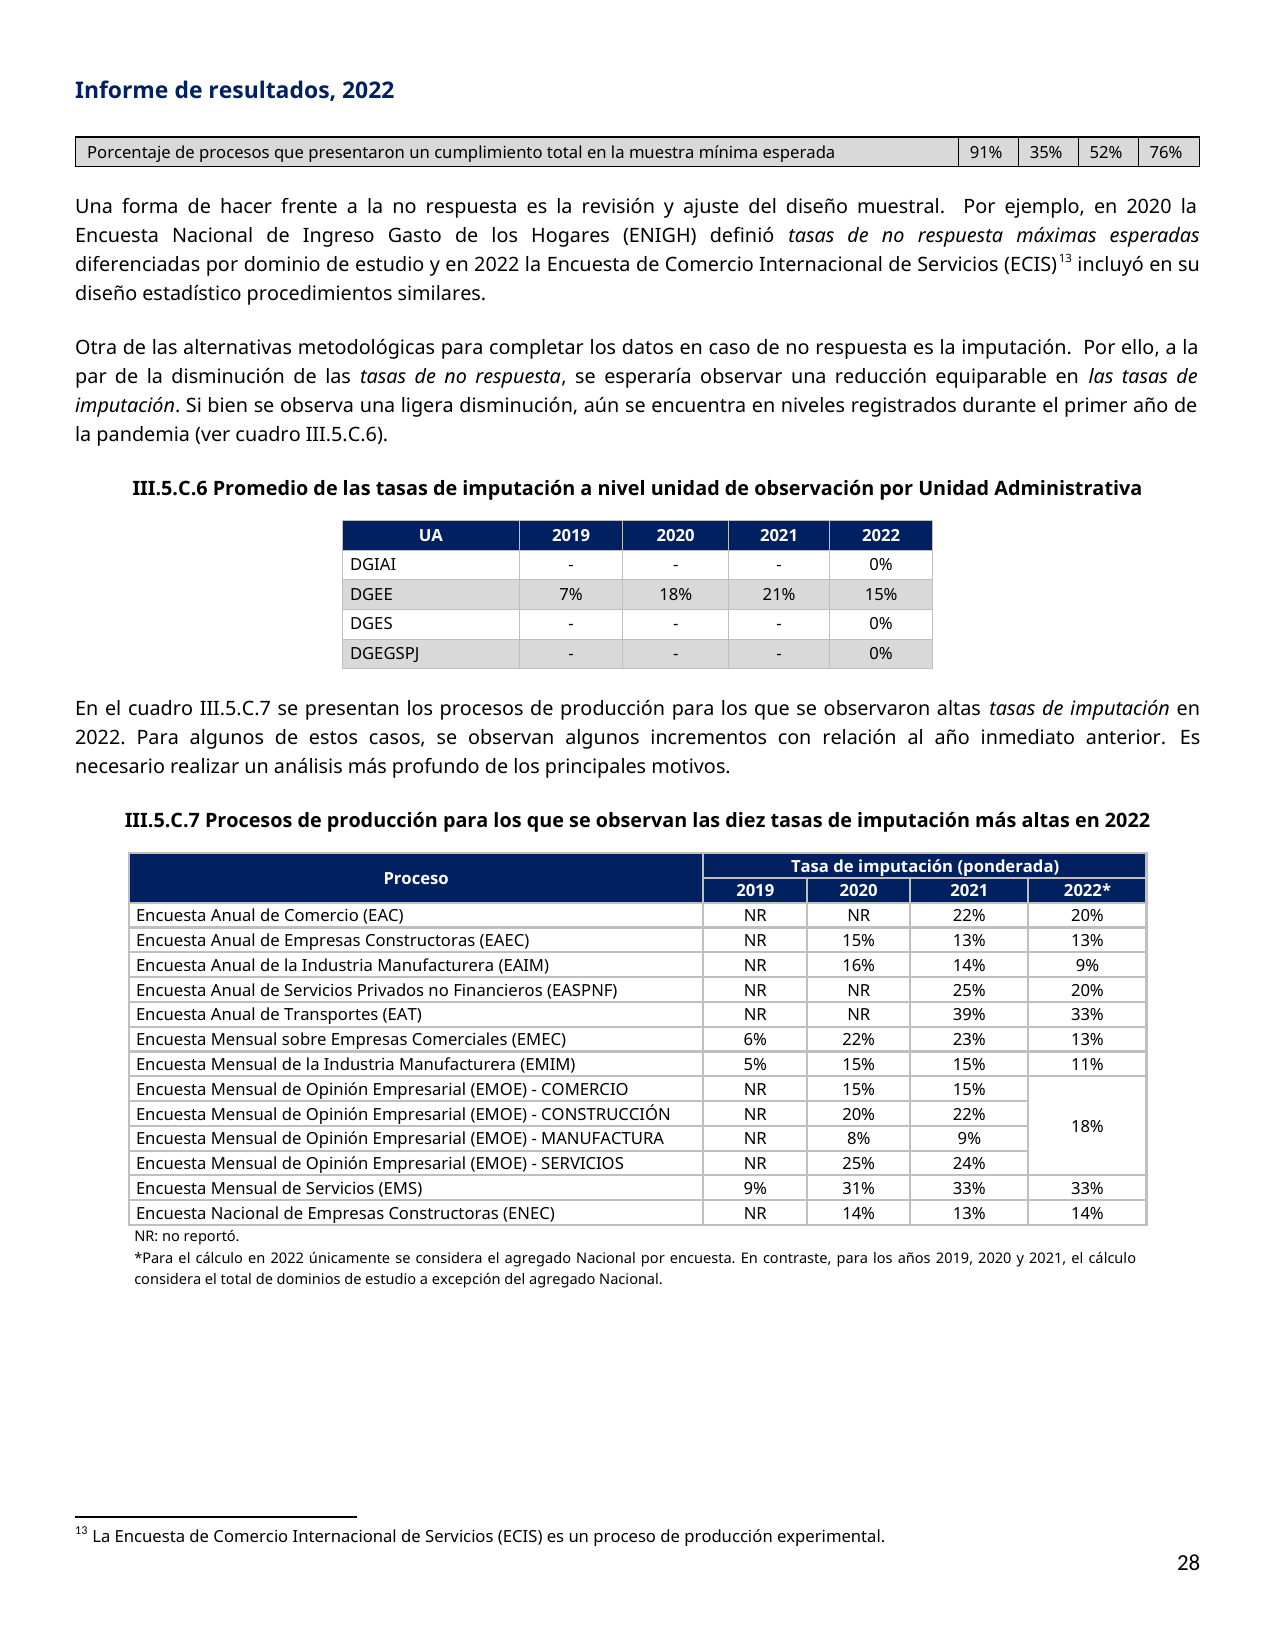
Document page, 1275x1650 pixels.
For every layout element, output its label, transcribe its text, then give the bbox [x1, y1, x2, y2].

table_cell 13% [1029, 929, 1145, 951]
table_cell 33% [911, 1176, 1027, 1199]
table_cell Encuesta Mensual sobre Empresas Comerciales (EMEC) [130, 1028, 702, 1050]
table_cell - [520, 551, 622, 579]
table_cell 0% [830, 551, 932, 579]
table_cell 15% [808, 1077, 909, 1100]
table_cell - [729, 640, 829, 668]
table_cell 9% [1029, 953, 1145, 976]
table_cell 0% [830, 610, 932, 638]
table_cell 16% [808, 953, 909, 976]
table_cell 21% [729, 580, 829, 609]
text En el cuadro III.5.C.7 se presentan los procesos de producción para los que se observaron altas tasas de imputación en 2022. Para algunos de estos casos, se observan algunos incrementos con relación al año inmediato anterior. Es necesario realizar un análisis más profundo de los principales motivos. [75, 694, 1200, 779]
table_cell Porcentaje de procesos que presentaron un cumplimiento total en la muestra mínima esperada [76, 138, 958, 166]
table_cell NR [704, 929, 806, 951]
table_cell Encuesta Mensual de Opinión Empresarial (EMOE) - SERVICIOS [130, 1152, 702, 1174]
text Una forma de hacer frente a la no respuesta es la revisión y ajuste del diseño muestral. Por ejemplo, en 2020 la Encuesta Nacional de Ingreso Gasto de los Hogares (ENIGH) definió tasas de no respuesta máximas esperadas diferenciadas por dominio de estudio y en 2022 la Encuesta de Comercio Internacional de Servicios (ECIS) incluyó en su diseño estadístico procedimientos similares. [75, 192, 1200, 306]
table_cell 22% [911, 904, 1027, 926]
table_cell Encuesta Anual de Comercio (EAC) [130, 904, 702, 926]
table_cell Encuesta Mensual de Opinión Empresarial (EMOE) - COMERCIO [130, 1077, 702, 1100]
table_cell DGEGSPJ [343, 640, 519, 668]
table_cell 8% [808, 1127, 909, 1149]
table_cell NR [704, 1152, 806, 1174]
table_cell NR [704, 1127, 806, 1149]
table_header Proceso [130, 854, 702, 902]
table_cell Encuesta Mensual de Opinión Empresarial (EMOE) - CONSTRUCCIÓN [130, 1102, 702, 1125]
table_cell 13% [1029, 1028, 1145, 1050]
table_cell 9% [704, 1176, 806, 1199]
table_cell 15% [830, 580, 932, 609]
table_cell 0% [830, 640, 932, 668]
table_cell - [520, 610, 622, 638]
table_cell 76% [1139, 138, 1199, 166]
table_cell 15% [911, 1077, 1027, 1100]
table_cell 23% [911, 1028, 1027, 1050]
table_header UA [343, 521, 519, 550]
table_cell Encuesta Anual de Empresas Constructoras (EAEC) [130, 929, 702, 951]
table_cell 5% [704, 1053, 806, 1075]
table_cell 20% [1029, 904, 1145, 926]
table_cell Encuesta Mensual de la Industria Manufacturera (EMIM) [130, 1053, 702, 1075]
table_cell - [623, 551, 728, 579]
table_cell DGES [343, 610, 519, 638]
table_cell 22% [808, 1028, 909, 1050]
table_cell 14% [1029, 1201, 1145, 1224]
table_header Tasa de imputación (ponderada) [704, 854, 1145, 877]
table_cell 35% [1019, 138, 1078, 166]
table_cell 18% [623, 580, 728, 609]
table_cell - [623, 640, 728, 668]
table_cell NR [704, 1077, 806, 1100]
table_header 2022 [830, 521, 932, 550]
table_cell 2021 [911, 879, 1027, 902]
table_cell 6% [704, 1028, 806, 1050]
table_cell 15% [808, 929, 909, 951]
table_cell NR [808, 978, 909, 1001]
table_cell - [623, 610, 728, 638]
table_cell - [729, 610, 829, 638]
table_header 2021 [729, 521, 829, 550]
table_cell NR [808, 1003, 909, 1026]
table_cell Encuesta Nacional de Empresas Constructoras (ENEC) [130, 1201, 702, 1224]
table_header 2020 [623, 521, 728, 550]
table_cell 18% [1029, 1077, 1145, 1174]
text *Para el cálculo en 2022 únicamente se considera el agregado Nacional por encuesta. En contraste, para los años 2019, 2020 y 2021, el cálculo considera el total de dominios de estudio a excepción del agregado Nacional. [134, 1247, 1138, 1289]
table_cell 22% [911, 1102, 1027, 1125]
table_cell NR [704, 953, 806, 976]
table_cell NR [808, 904, 909, 926]
table_cell 7% [520, 580, 622, 609]
table_cell DGIAI [343, 551, 519, 579]
table_cell 2020 [808, 879, 909, 902]
table_cell 2019 [704, 879, 806, 902]
text NR: no reportó. [134, 1226, 1200, 1246]
table_cell 15% [911, 1053, 1027, 1075]
table_cell 25% [808, 1152, 909, 1174]
text Otra de las alternativas metodológicas para completar los datos en caso de no respuesta es la imputación. Por ello, a la par de la disminución de las tasas de no respuesta, se esperaría observar una reducción equiparable en las tasas de imputación. Si bien se observa una ligera disminución, aún se encuentra en niveles registrados durante el primer año de la pandemia (ver cuadro III.5.C.6). [75, 333, 1200, 447]
table_cell 14% [911, 953, 1027, 976]
table_cell 20% [808, 1102, 909, 1125]
table_cell 31% [808, 1176, 909, 1199]
table_cell 39% [911, 1003, 1027, 1026]
table_cell Encuesta Anual de la Industria Manufacturera (EAIM) [130, 953, 702, 976]
table_cell - [520, 640, 622, 668]
table_cell 14% [808, 1201, 909, 1224]
table_cell 11% [1029, 1053, 1145, 1075]
table_cell DGEE [343, 580, 519, 609]
table_header 2019 [520, 521, 622, 550]
table_cell 33% [1029, 1003, 1145, 1026]
table_cell 33% [1029, 1176, 1145, 1199]
table_cell 52% [1079, 138, 1138, 166]
table_cell Encuesta Anual de Servicios Privados no Financieros (EASPNF) [130, 978, 702, 1001]
table_cell 13% [911, 929, 1027, 951]
table_cell Encuesta Anual de Transportes (EAT) [130, 1003, 702, 1026]
table_cell NR [704, 1201, 806, 1224]
table_cell 24% [911, 1152, 1027, 1174]
table_cell 20% [1029, 978, 1145, 1001]
text III.5.C.7 Procesos de producción para los que se observan las diez tasas de imputación más altas en 2022 [75, 806, 1200, 833]
table_cell 9% [911, 1127, 1027, 1149]
table_cell 91% [959, 138, 1018, 166]
table_cell NR [704, 978, 806, 1001]
table_cell - [729, 551, 829, 579]
table_cell Encuesta Mensual de Opinión Empresarial (EMOE) - MANUFACTURA [130, 1127, 702, 1149]
text III.5.C.6 Promedio de las tasas de imputación a nivel unidad de observación por Unidad Administrativa [75, 474, 1200, 501]
table_cell 15% [808, 1053, 909, 1075]
table_cell NR [704, 1003, 806, 1026]
table_cell 2022* [1029, 879, 1145, 902]
table_cell NR [704, 904, 806, 926]
table_cell 25% [911, 978, 1027, 1001]
table_cell 13% [911, 1201, 1027, 1224]
table_cell NR [704, 1102, 806, 1125]
table_cell Encuesta Mensual de Servicios (EMS) [130, 1176, 702, 1199]
